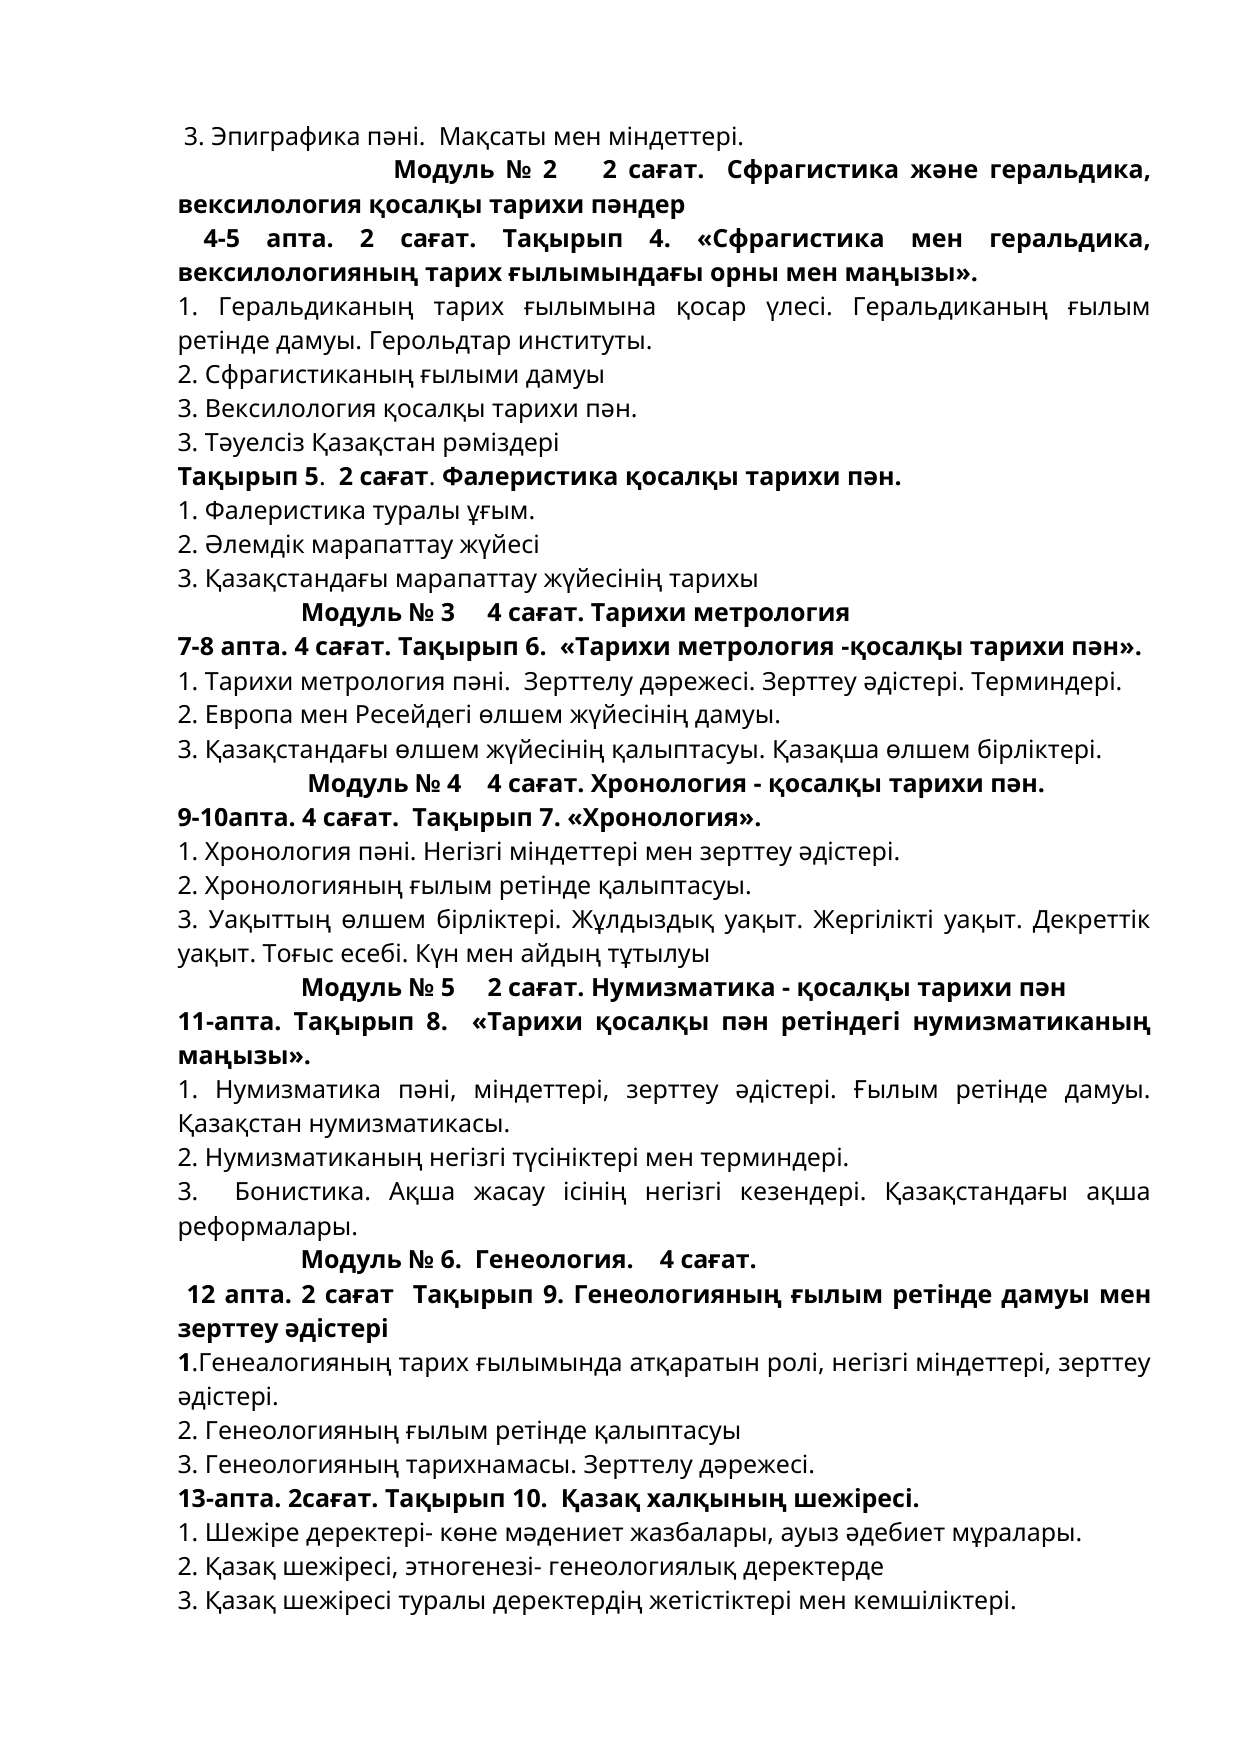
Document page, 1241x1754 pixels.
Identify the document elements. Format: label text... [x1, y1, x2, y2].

text 3. Уақыттың өлшем бiрлiктерi. Жұлдыздық уақыт. Жергiлiктi уақыт. Декреттiк уақыт. Тоғыс есебi. Күн мен айдың тұтылуы [177, 902, 1152, 970]
text 1. Тарихи метрология пәнi. Зерттелу дәрежесi. Зерттеу әдiстерi. Терминдерi. [177, 663, 1152, 697]
text Модуль № 6. Генеология. 4 сағат. [177, 1242, 1152, 1276]
text 3. Бонистика. Ақша жасау iсiнiң негiзгi кезендерi. Қазақстандағы ақша реформалары. [177, 1174, 1152, 1242]
text 3. Вексилология қосалқы тарихи пән. [177, 391, 1152, 425]
text 4-5 апта. 2 сағат. Тақырып 4. «Сфрагистика мен геральдика, вексилологияның тарих ғылымындағы орны мен маңызы». [177, 220, 1152, 288]
text Модуль № 5 2 сағат. Нумизматика - қосалқы тарихи пән [177, 970, 1152, 1004]
text 3. Қазақ шежiресi туралы деректердiң жетiстiктерi мен кемшiлiктерi. [177, 1583, 1152, 1617]
text 2. Европа мен Ресейдегі өлшем жүйесінің дамуы. [177, 697, 1152, 731]
text 13-апта. 2сағат. Тақырып 10. Қазақ халқының шежіресі. [177, 1481, 1152, 1515]
text 3. Қазақстандағы марапаттау жүйесінің тарихы [177, 561, 1152, 595]
text 2. Хронологияның ғылым ретiнде қалыптасуы. [177, 867, 1152, 902]
text 2. Әлемдік марапаттау жүйесі [177, 527, 1152, 561]
text 11-апта. Тақырып 8. «Тарихи қосалқы пән ретiндегi нумизматиканың маңызы». [177, 1004, 1152, 1072]
text 7-8 апта. 4 сағат. Тақырып 6. «Тарихи метрология -қосалқы тарихи пән». [177, 629, 1152, 663]
text 9-10апта. 4 сағат. Тақырып 7. «Хронология». [177, 799, 1152, 833]
text 3. Генеологияның тарихнамасы. Зерттелу дәрежесi. [177, 1447, 1152, 1481]
text 2. Қазақ шежiресi, этногенезi- генеологиялық деректерде [177, 1549, 1152, 1583]
text 3. Қазақстандағы өлшем жүйесінің қалыптасуы. Қазақша өлшем бiрлiктері. [177, 731, 1152, 765]
text 3. Эпиграфика пәні. Мақсаты мен міндеттері. [177, 118, 1152, 152]
text 1. Фалеристика туралы ұғым. [177, 493, 1152, 527]
text 1. Геральдиканың тарих ғылымына қосар үлесi. Геральдиканың ғылым ретiнде дамуы. Герольдтар институты. [177, 288, 1152, 357]
text 1. Хронология пәнi. Негiзгi мiндеттерi мен зерттеу әдiстерi. [177, 833, 1152, 867]
text 12 апта. 2 сағат Тақырып 9. Генеологияның ғылым ретінде дамуы мен зерттеу әдістері [177, 1276, 1152, 1344]
text Тақырып 5. 2 сағат. Фалеристика қосалқы тарихи пән. [177, 459, 1152, 493]
text 1. Нумизматика пәнi, мiндеттерi, зерттеу әдiстерi. Ғылым ретiнде дамуы. Қазақстан нумизматикасы. [177, 1072, 1152, 1140]
text 1. Шежiре деректерi- көне мәдениет жазбалары, ауыз әдебиет мұралары. [177, 1515, 1152, 1549]
text 3. Тәуелсіз Қазақстан рәміздері [177, 425, 1152, 459]
text 2. Нумизматиканың негiзгi түсiнiктерi мен терминдерi. [177, 1140, 1152, 1174]
text Модуль № 2 2 сағат. Сфрагистика және геральдика, вексилология қосалқы тарихи пәндер [177, 152, 1152, 220]
text 1.Генеалогияның тарих ғылымында атқаратын ролi, негiзгi мiндеттерi, зерттеу әдiстерi. [177, 1344, 1152, 1412]
text 2. Генеологияның ғылым ретінде қалыптасуы [177, 1412, 1152, 1447]
text 2. Сфрагистиканың ғылыми дамуы [177, 357, 1152, 391]
text Модуль № 3 4 сағат. Тарихи метрология [177, 595, 1152, 629]
text Модуль № 4 4 сағат. Хронология - қосалқы тарихи пән. [177, 765, 1152, 799]
